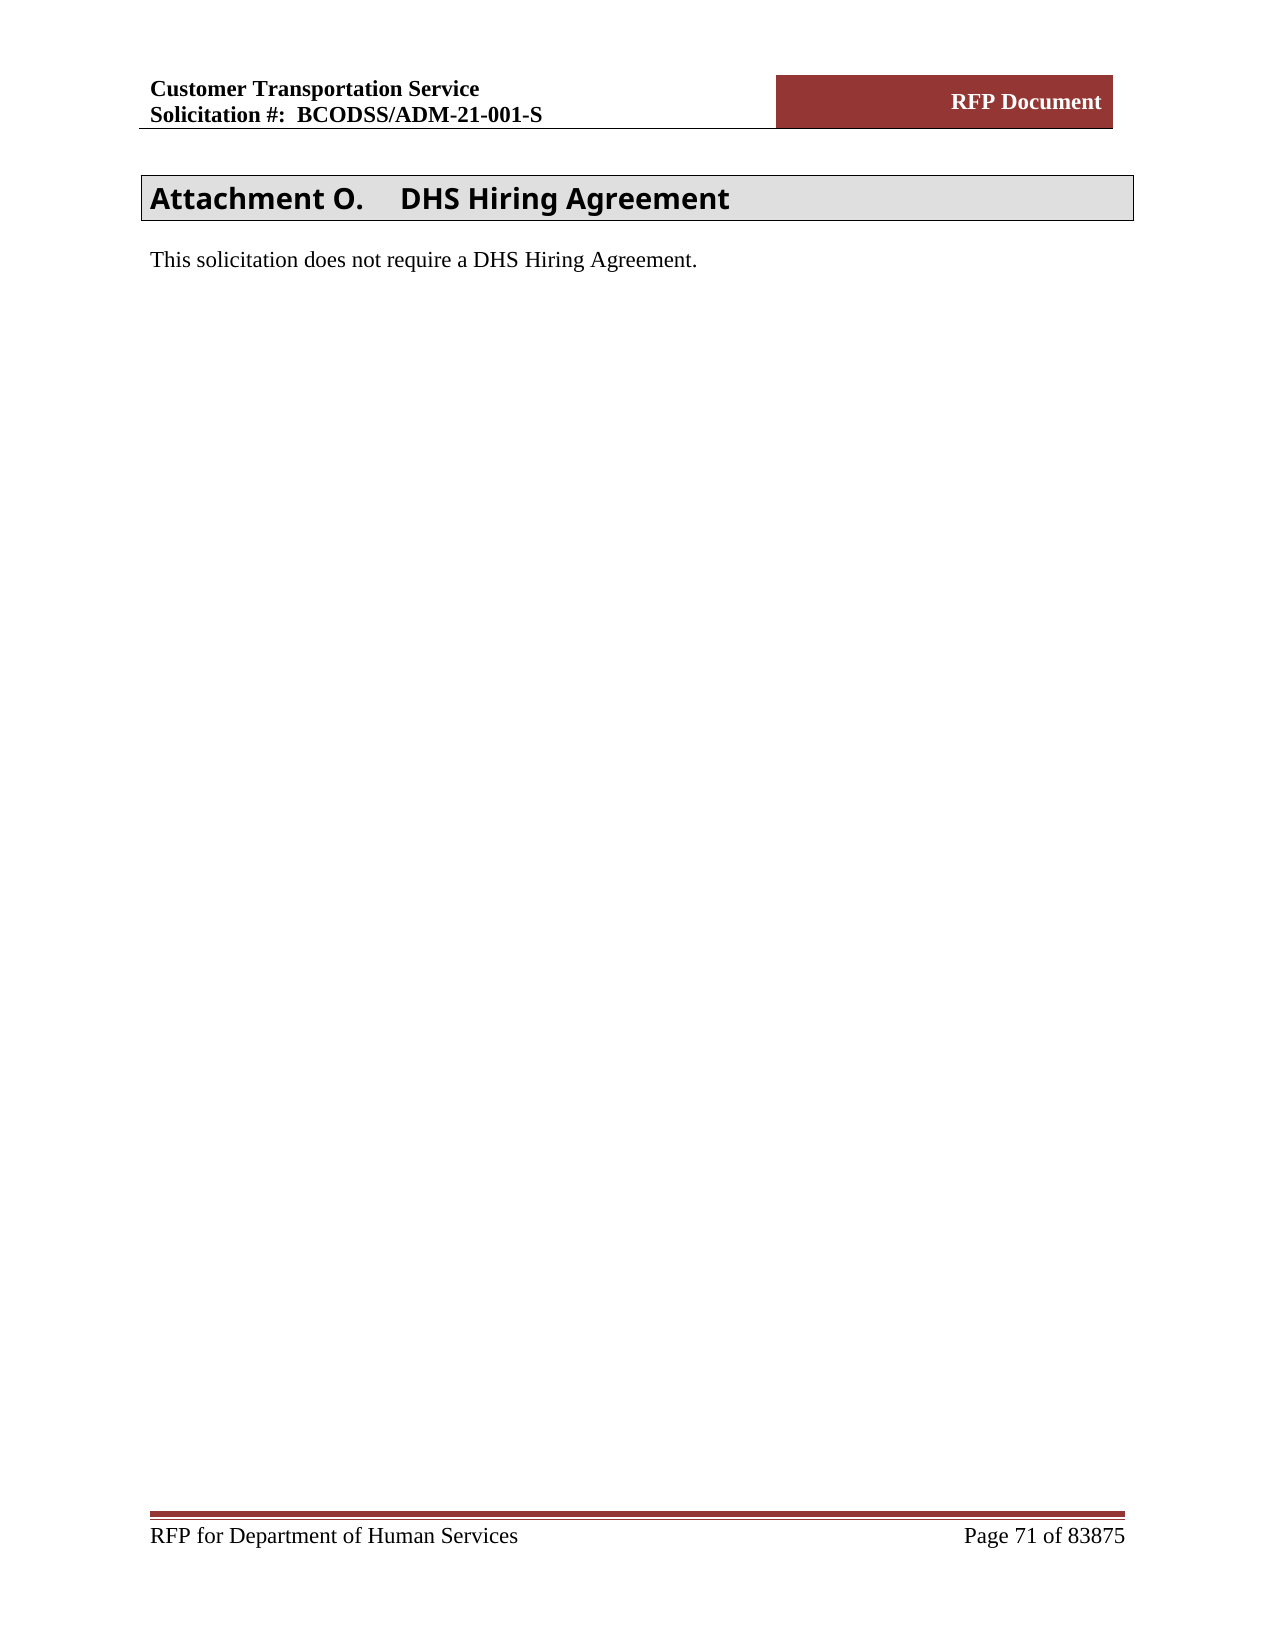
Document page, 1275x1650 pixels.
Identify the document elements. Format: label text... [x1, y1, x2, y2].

text This solicitation does not require a DHS Hiring Agreement. [150, 246, 1125, 272]
text DHS Hiring Agreement [142, 176, 1133, 220]
